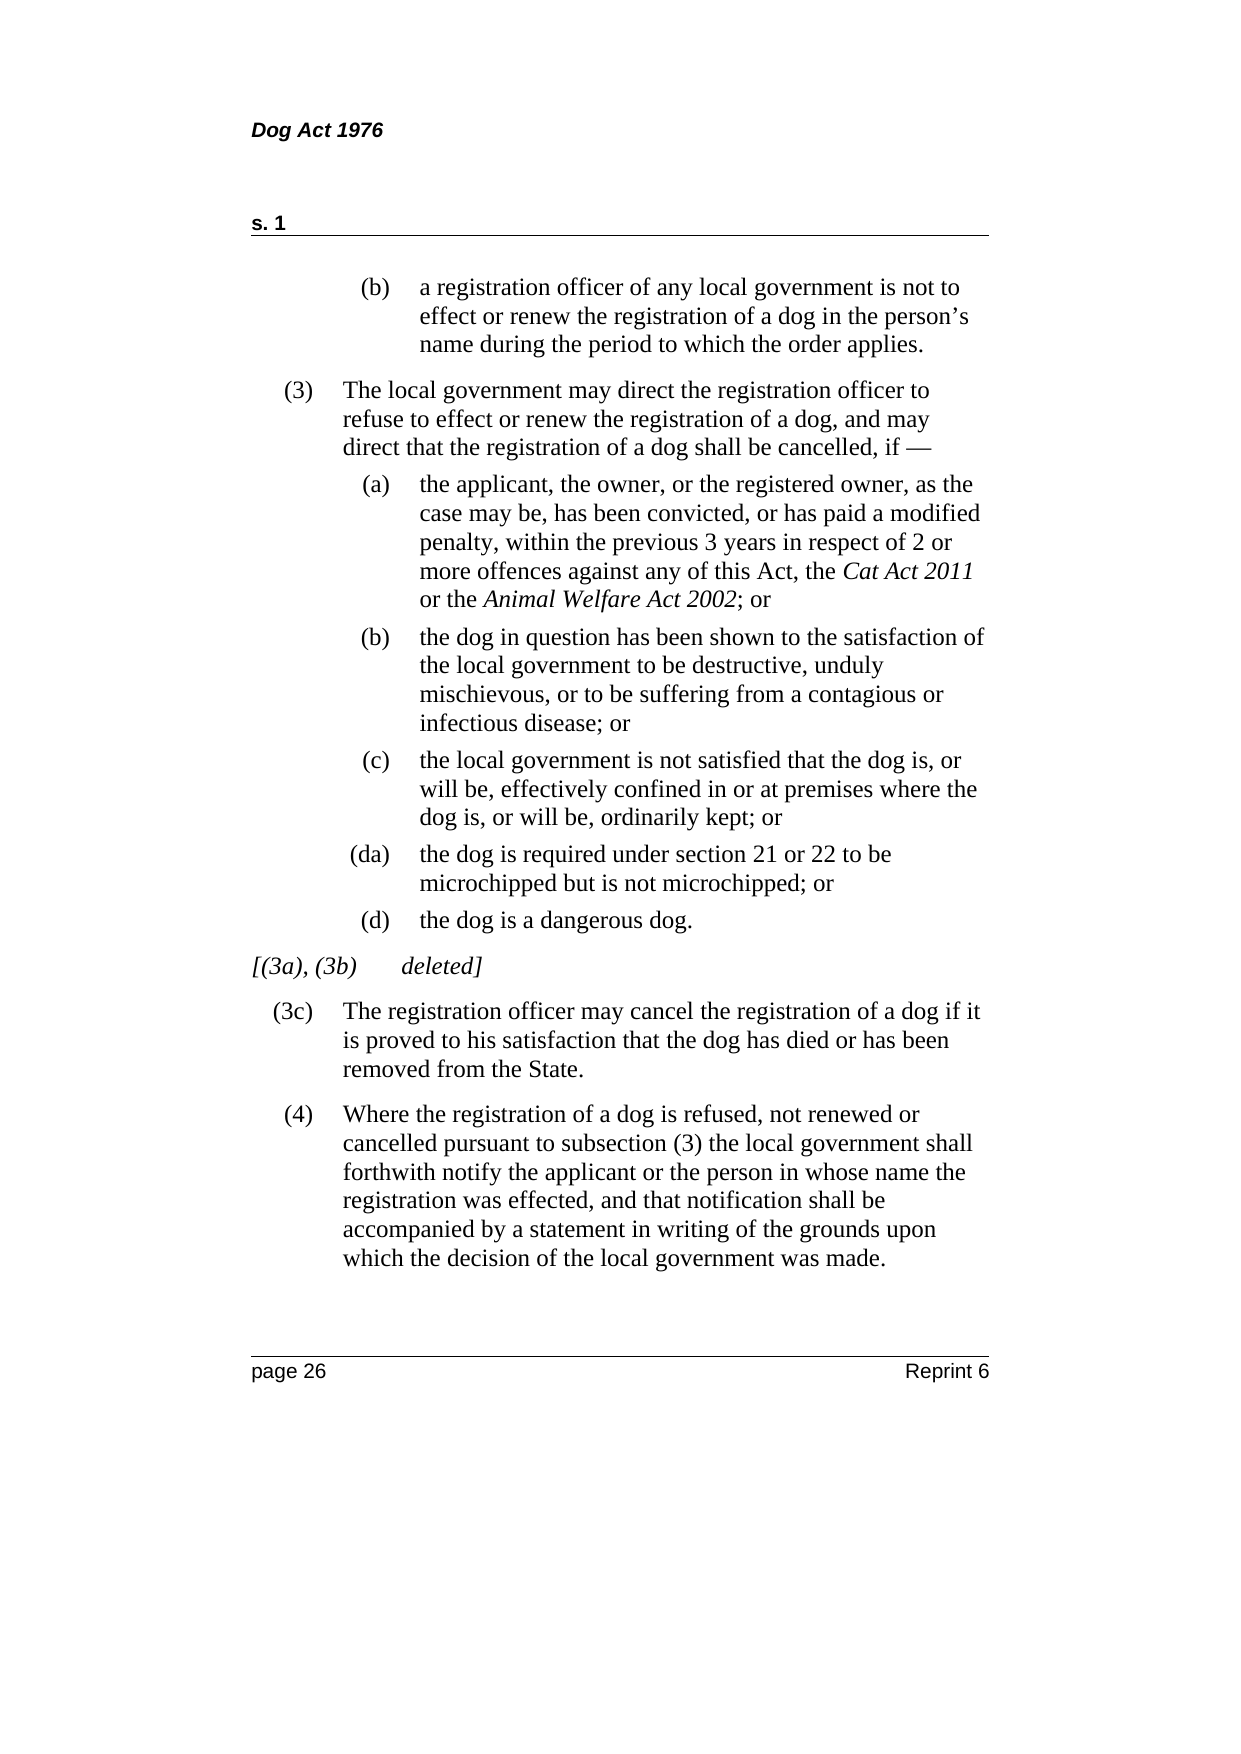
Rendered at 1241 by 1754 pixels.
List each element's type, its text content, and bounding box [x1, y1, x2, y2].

text (a) the applicant, the owner, or the registered owner, as the case may be, has been convicted, or has paid a modified penalty, within the previous 3 years in respect of 2 or more offences against any of this Act, the Cat Act 2011 or the Animal Welfare Act 2002; or [251, 469, 989, 613]
text (da) the dog is required under section 21 or 22 to be microchipped but is not microchipped; or [251, 839, 989, 897]
text (b) the dog in question has been shown to the satisfaction of the local government to be destructive, unduly mischievous, or to be suffering from a contagious or infectious disease; or [251, 622, 989, 737]
text (c) the local government is not satisfied that the dog is, or will be, effectively confined in or at premises where the dog is, or will be, ordinarily kept; or [251, 745, 989, 831]
text (4) Where the registration of a dog is refused, not renewed or cancelled pursuant to subsection (3) the local government shall forthwith notify the applicant or the person in whose name the registration was effected, and that notification shall be accompanied by a statement in writing of the grounds upon which the decision of the local government was made. [251, 1099, 989, 1272]
text (3c) The registration officer may cancel the registration of a dog if it is proved to his satisfaction that the dog has died or has been removed from the State. [251, 996, 989, 1082]
text (3) The local government may direct the registration officer to refuse to effect or renew the registration of a dog, and may direct that the registration of a dog shall be cancelled, if — [251, 375, 989, 461]
text [(3a), (3b) deleted] [251, 951, 989, 979]
text (d) the dog is a dangerous dog. [251, 905, 989, 934]
text (b) a registration officer of any local government is not to effect or renew the registration of a dog in the person’s name during the period to which the order applies. [251, 272, 989, 358]
